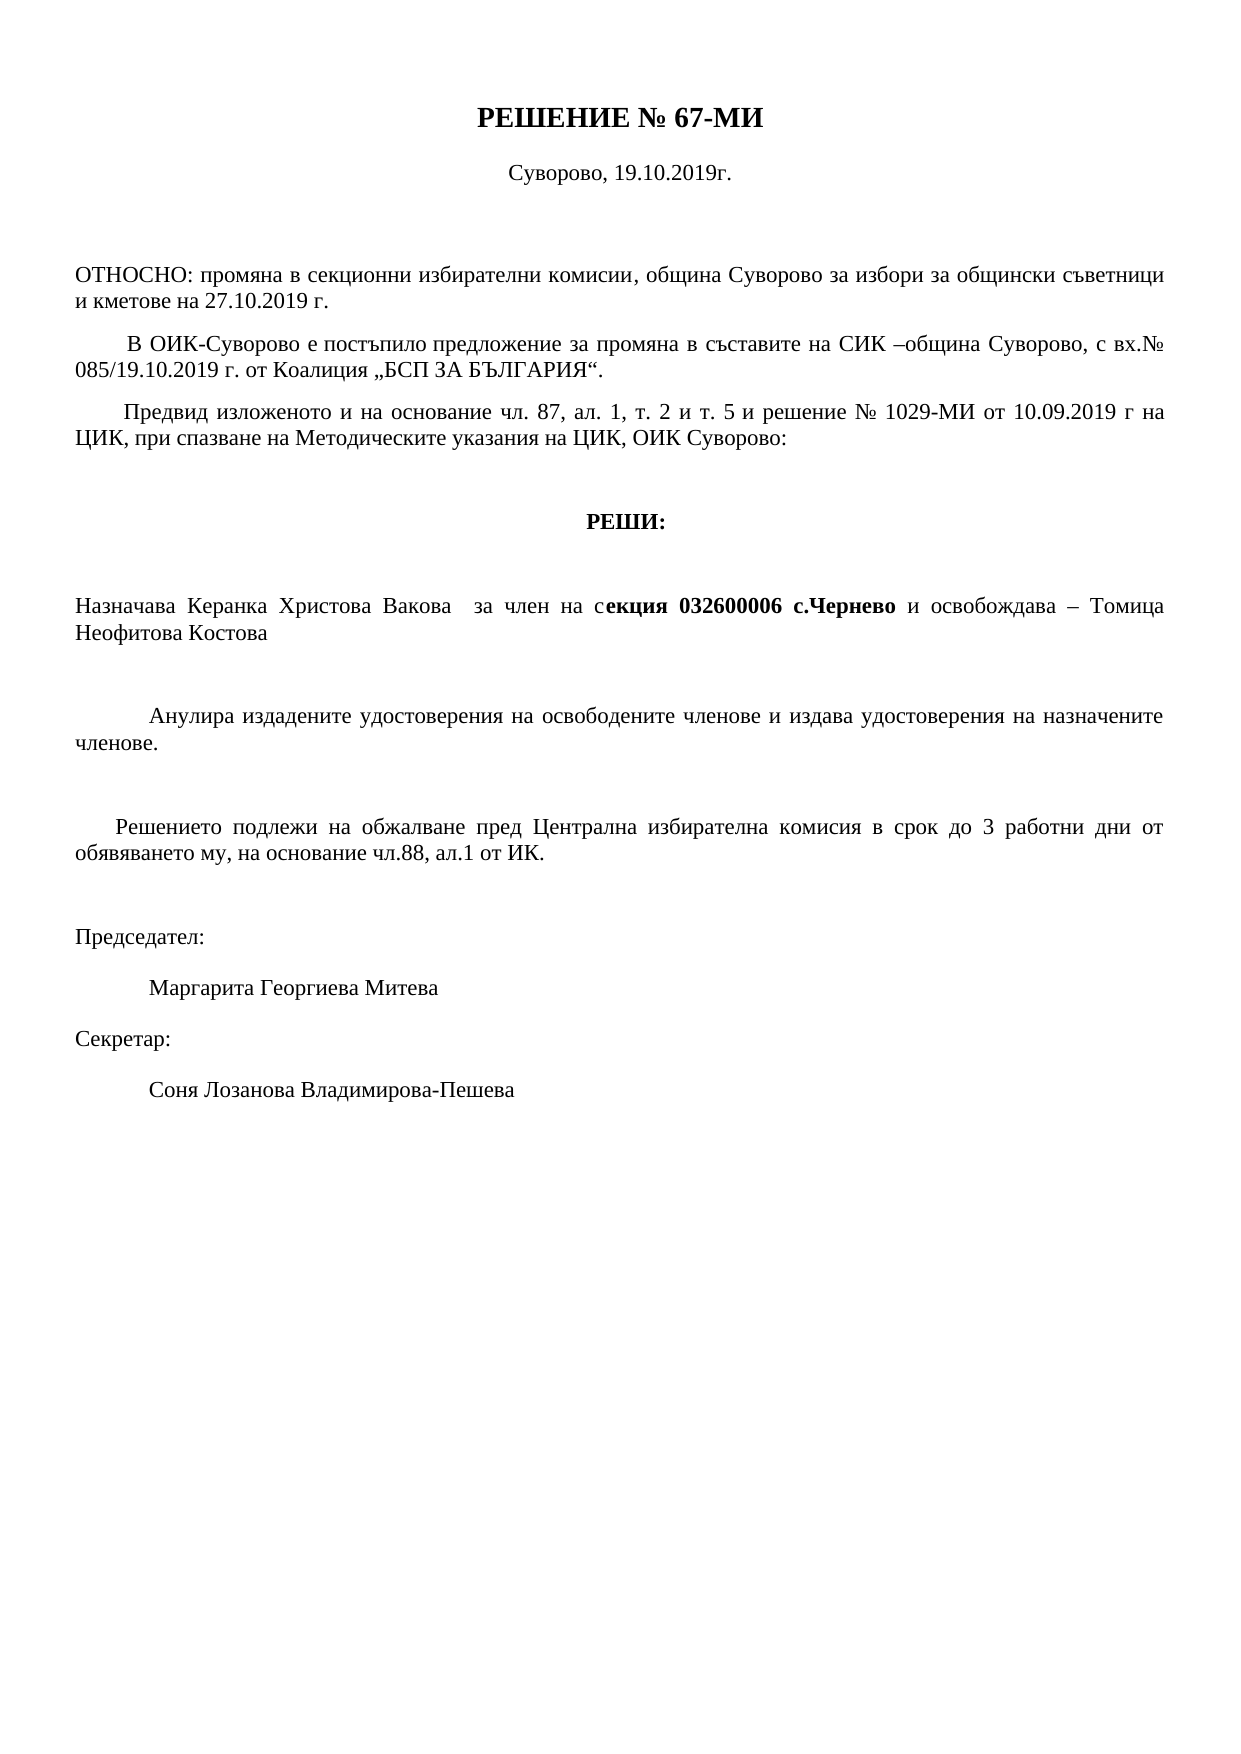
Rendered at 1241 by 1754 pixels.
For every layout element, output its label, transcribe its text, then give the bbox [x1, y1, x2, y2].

text РЕШИ: [75, 508, 1165, 534]
text РЕШЕНИЕ № 67-МИ [200, 100, 1040, 133]
text Суворово, 19.10.2019г. [200, 158, 1040, 185]
text Анулира издадените удостоверения на освободените членове и издава удостоверения на назначените членове. [75, 702, 1165, 755]
text ОТНОСНО: промяна в секционни избирателни комисии, община Суворово за избори за общински съветници и кметове на 27.10.2019 г. [75, 261, 1165, 314]
text Назначава Керанка Христова Вакова за член на секция 032600006 с.Чернево и освобождава – Томица Неофитова Костова [75, 592, 1165, 645]
text Председател: [75, 923, 1165, 949]
text Маргарита Георгиева Митева [75, 974, 1165, 1001]
text Решението подлежи на обжалване пред Централна избирателна комисия в срок до 3 работни дни от обявяването му, на основание чл.88, ал.1 от ИК. [75, 813, 1165, 866]
text Предвид изложеното и на основание чл. 87, ал. 1, т. 2 и т. 5 и решение № 1029-МИ от 10.09.2019 г на ЦИК, при спазване на Методическите указания на ЦИК, ОИК Суворово: [75, 398, 1165, 451]
text В ОИК-Суворово е постъпило предложение за промяна в съставите на СИК –община Суворово, с вх.№ 085/19.10.2019 г. от Коалиция „БСП ЗА БЪЛГАРИЯ“. [75, 329, 1165, 382]
text Соня Лозанова Владимирова-Пешева [75, 1076, 1165, 1103]
text Секретар: [75, 1025, 1165, 1052]
